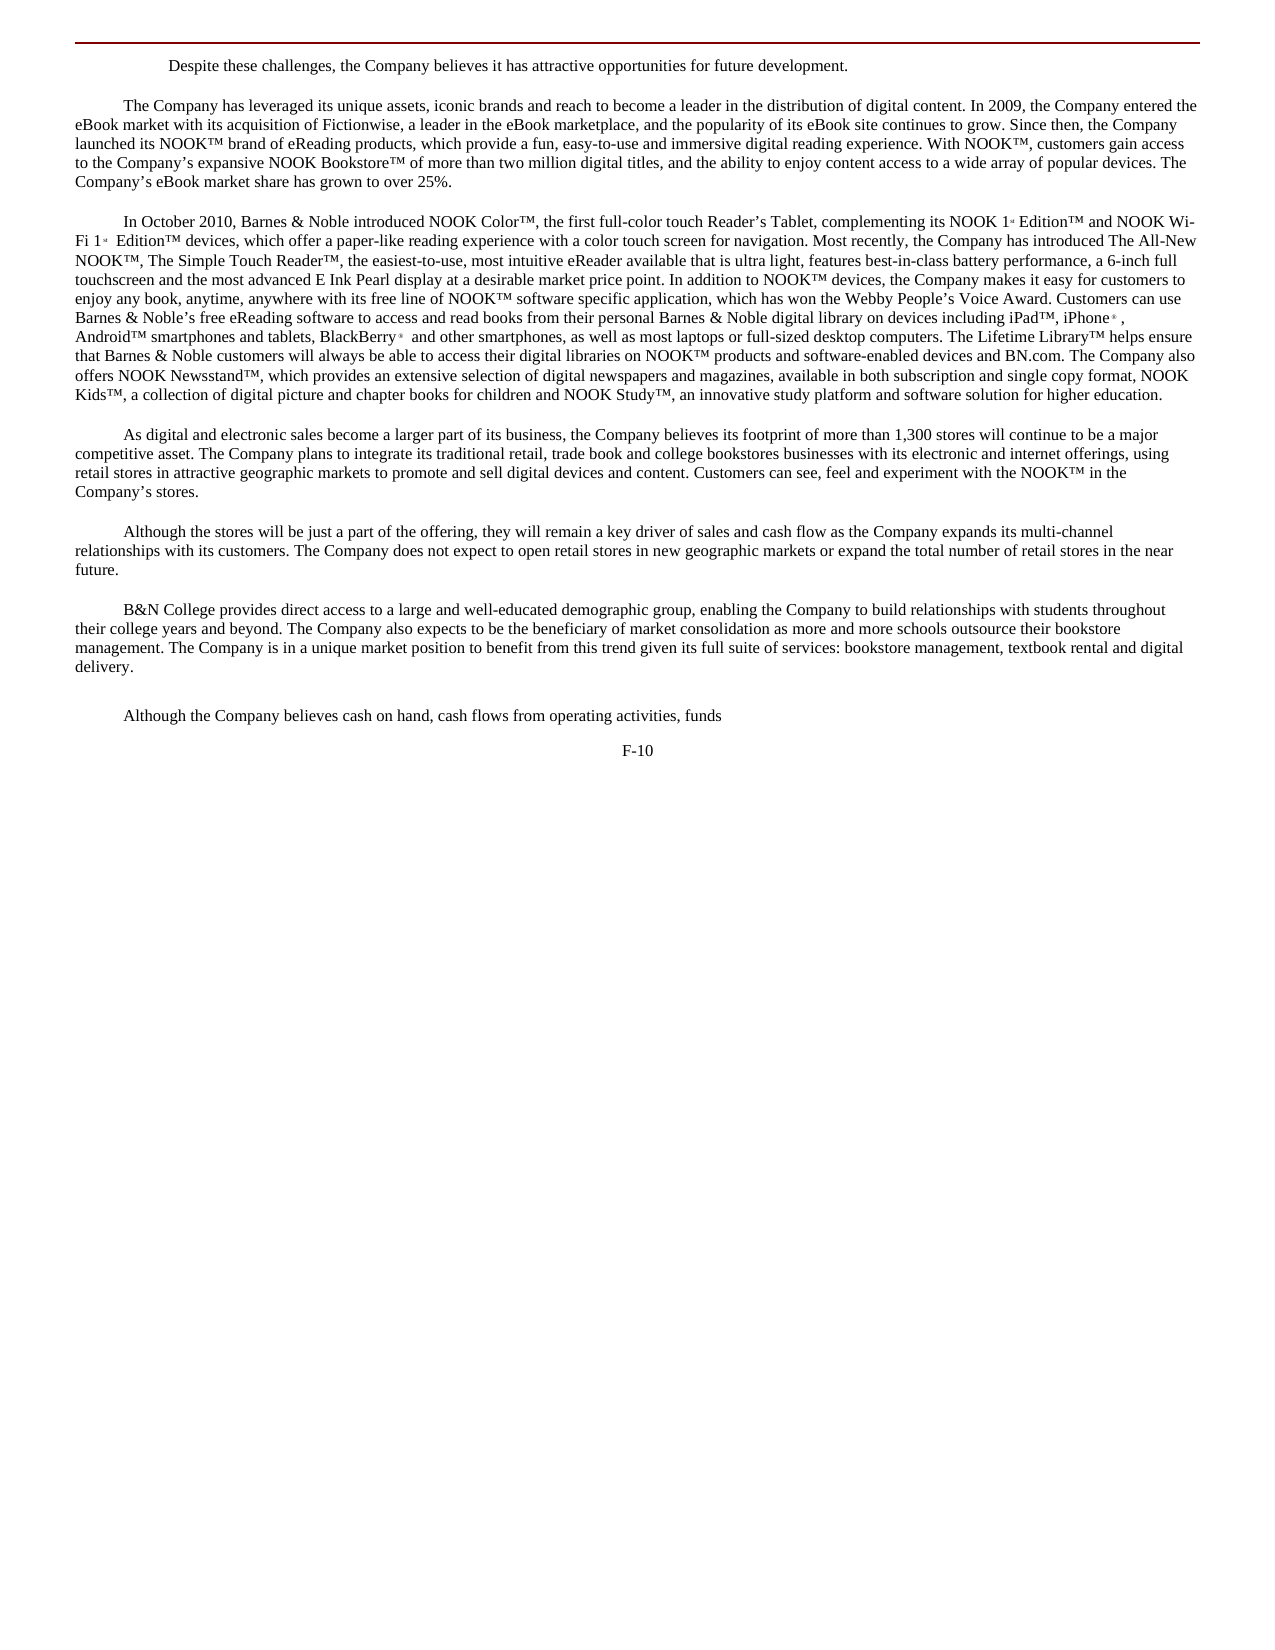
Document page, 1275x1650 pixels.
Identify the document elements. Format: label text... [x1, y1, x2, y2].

text Although the stores will be just a part of the offering, they will remain a key driver of sales and cash flow as the Company expands its multi-channel relationships with its customers. The Company does not expect to open retail stores in new geographic markets or expand the total number of retail stores in the near future. [75, 522, 1200, 579]
text The Company has leveraged its unique assets, iconic brands and reach to become a leader in the distribution of digital content. In 2009, the Company entered the eBook market with its acquisition of Fictionwise, a leader in the eBook marketplace, and the popularity of its eBook site continues to grow. Since then, the Company launched its NOOK™ brand of eReading products, which provide a fun, easy-to-use and immersive digital reading experience. With NOOK™, customers gain access to the Company’s expansive NOOK Bookstore™ of more than two million digital titles, and the ability to enjoy content access to a wide array of popular devices. The Company’s eBook market share has grown to over 25%. [75, 96, 1200, 191]
text F-10 [75, 741, 1200, 760]
text In October 2010, Barnes & Noble introduced NOOK Color™, the first full-color touch Reader’s Tablet, complementing its NOOK 1st Edition™ and NOOK Wi-Fi 1 st Edition™ devices, which offer a paper-like reading experience with a color touch screen for navigation. Most recently, the Company has introduced The All-New NOOK™, The Simple Touch Reader™, the easiest-to-use, most intuitive eReader available that is ultra light, features best-in-class battery performance, a 6-inch full touchscreen and the most advanced E Ink Pearl display at a desirable market price point. In addition to NOOK™ devices, the Company makes it easy for customers to enjoy any book, anytime, anywhere with its free line of NOOK™ software specific application, which has won the Webby People’s Voice Award. Customers can use Barnes & Noble’s free eReading software to access and read books from their personal Barnes & Noble digital library on devices including iPad™, iPhone ® , Android™ smartphones and tablets, BlackBerry ® and other smartphones, as well as most laptops or full-sized desktop computers. The Lifetime Library™ helps ensure that Barnes & Noble customers will always be able to access their digital libraries on NOOK™ products and software-enabled devices and BN.com. The Company also offers NOOK Newsstand™, which provides an extensive selection of digital newspapers and magazines, available in both subscription and single copy format, NOOK Kids™, a collection of digital picture and chapter books for children and NOOK Study™, an innovative study platform and software solution for higher education. [75, 212, 1200, 404]
text B&N College provides direct access to a large and well-educated demographic group, enabling the Company to build relationships with students throughout their college years and beyond. The Company also expects to be the beneficiary of market consolidation as more and more schools outsource their bookstore management. The Company is in a unique market position to benefit from this trend given its full suite of services: bookstore management, textbook rental and digital delivery. [75, 600, 1200, 676]
text Despite these challenges, the Company believes it has attractive opportunities for future development. [120, 56, 1200, 75]
text Although the Company believes cash on hand, cash flows from operating activities, funds [75, 706, 1200, 725]
text As digital and electronic sales become a larger part of its business, the Company believes its footprint of more than 1,300 stores will continue to be a major competitive asset. The Company plans to integrate its traditional retail, trade book and college bookstores businesses with its electronic and internet offerings, using retail stores in attractive geographic markets to promote and sell digital devices and content. Customers can see, feel and experiment with the NOOK™ in the Company’s stores. [75, 424, 1200, 501]
